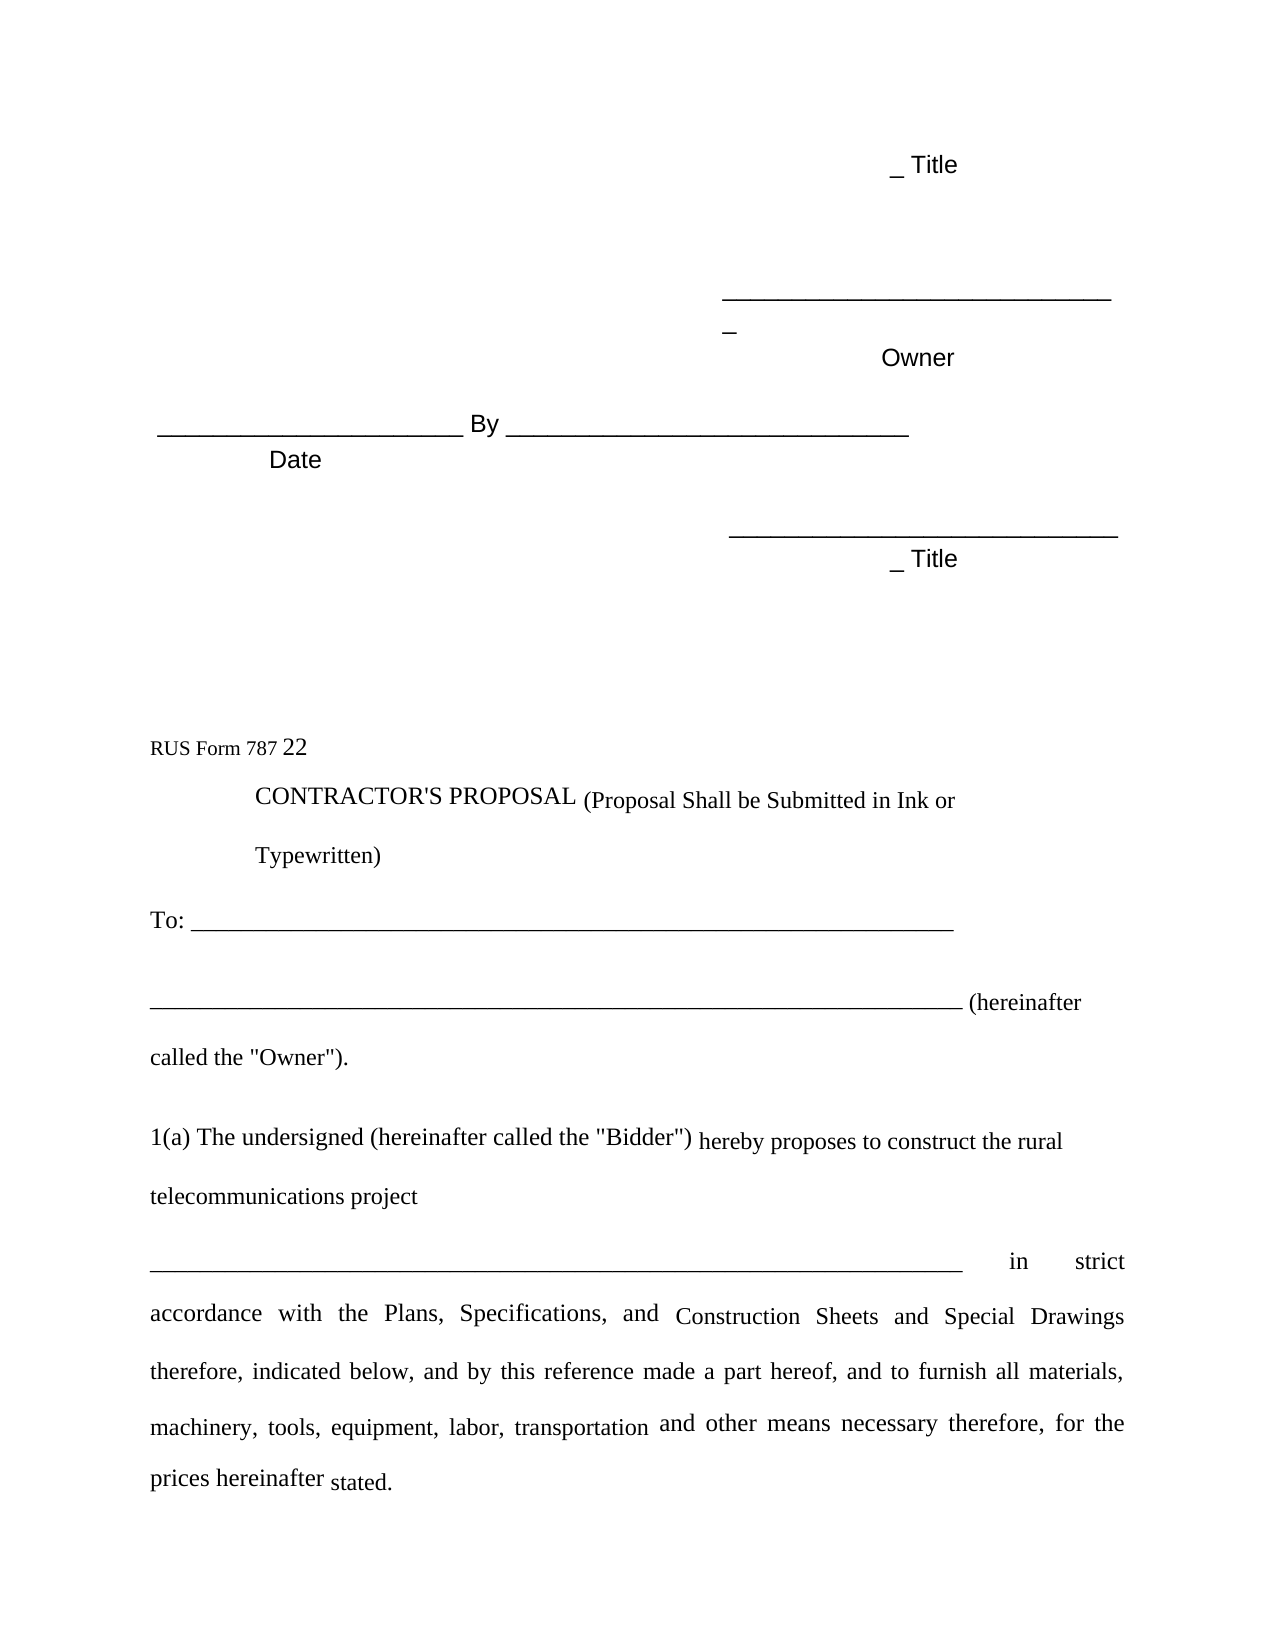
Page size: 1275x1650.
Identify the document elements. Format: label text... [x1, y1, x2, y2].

text _________________________________________________________________ in strict accordance with the Plans, Specifications, and Construction Sheets and Special Drawings therefore, indicated below, and by this reference made a part hereof, and to furnish all materials, machinery, tools, equipment, labor, transportation and other means necessary therefore, for the prices hereinafter stated. [150, 1246, 1125, 1495]
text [157, 408, 1125, 437]
text _____________________________ [722, 273, 1125, 335]
text To: _____________________________________________________________ [150, 905, 1125, 933]
text _____________________________ Title [722, 511, 1125, 572]
text Owner [881, 343, 955, 372]
text CONTRACTOR'S PROPOSAL (Proposal Shall be Submitted in Ink or Typewritten) [255, 766, 1020, 868]
text RUS Form 787 22 [150, 732, 650, 761]
text 1(a) The undersigned (hereinafter called the "Bidder") hereby proposes to construct the rural telecommunications project [150, 1107, 1125, 1210]
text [722, 150, 1125, 179]
text Date [269, 445, 322, 474]
text _________________________________________________________________ (hereinafter called the "Owner"). [150, 967, 1125, 1070]
